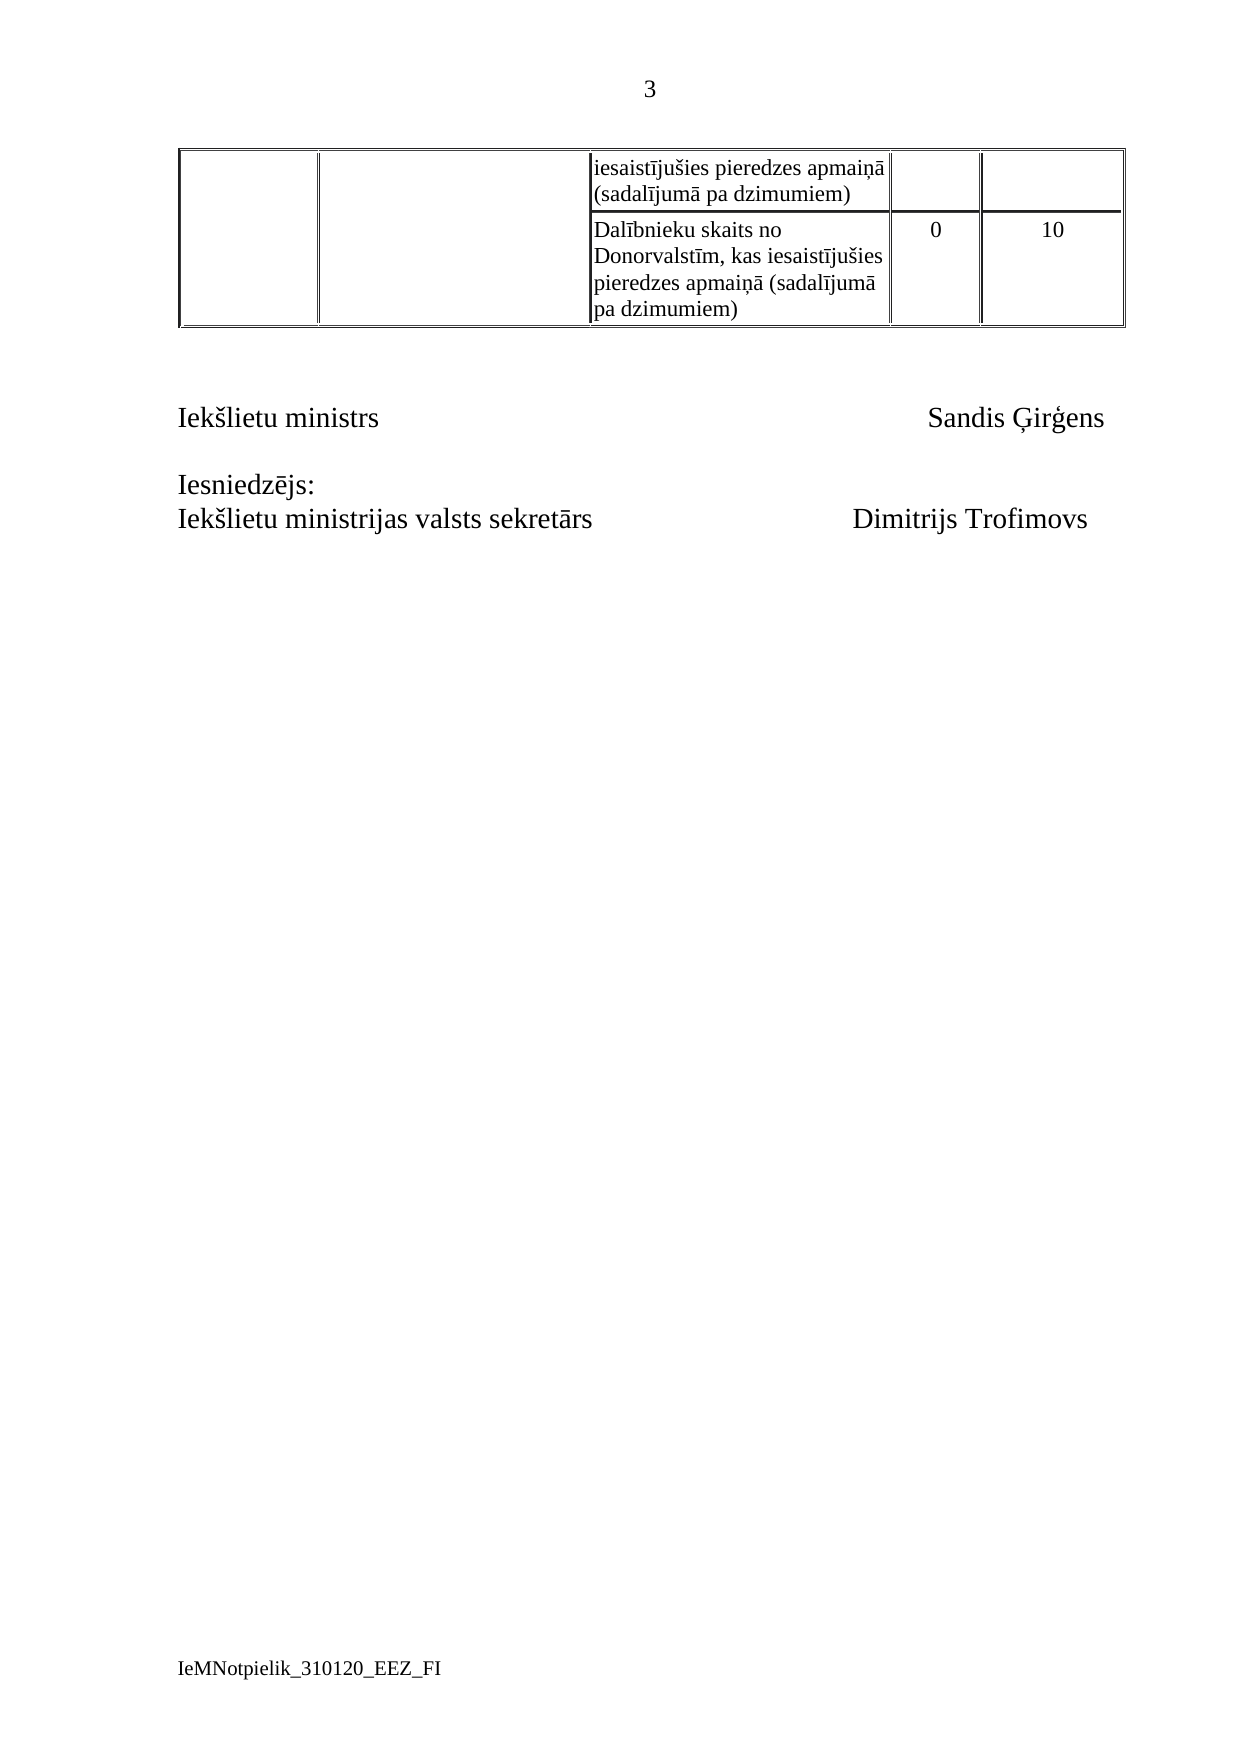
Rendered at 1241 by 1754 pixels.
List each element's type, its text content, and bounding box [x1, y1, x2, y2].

text Iekšlietu ministrs Sandis Ģirģens [177, 400, 1118, 434]
table_cell 0 [891, 149, 981, 210]
text Iekšlietu ministrijas valsts sekretārs Dimitrijs Trofimovs [177, 501, 1118, 534]
table_cell 0 [891, 210, 981, 325]
text Iesniedzējs: [177, 467, 1118, 501]
table_cell 20 [981, 151, 1123, 210]
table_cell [590, 151, 891, 210]
table_cell 10 [981, 210, 1123, 325]
table_cell Dalībnieku skaits no Donorvalstīm, kas iesaistījušies pieredzes apmaiņā (sadalījumā pa dzimumiem) [590, 213, 891, 325]
